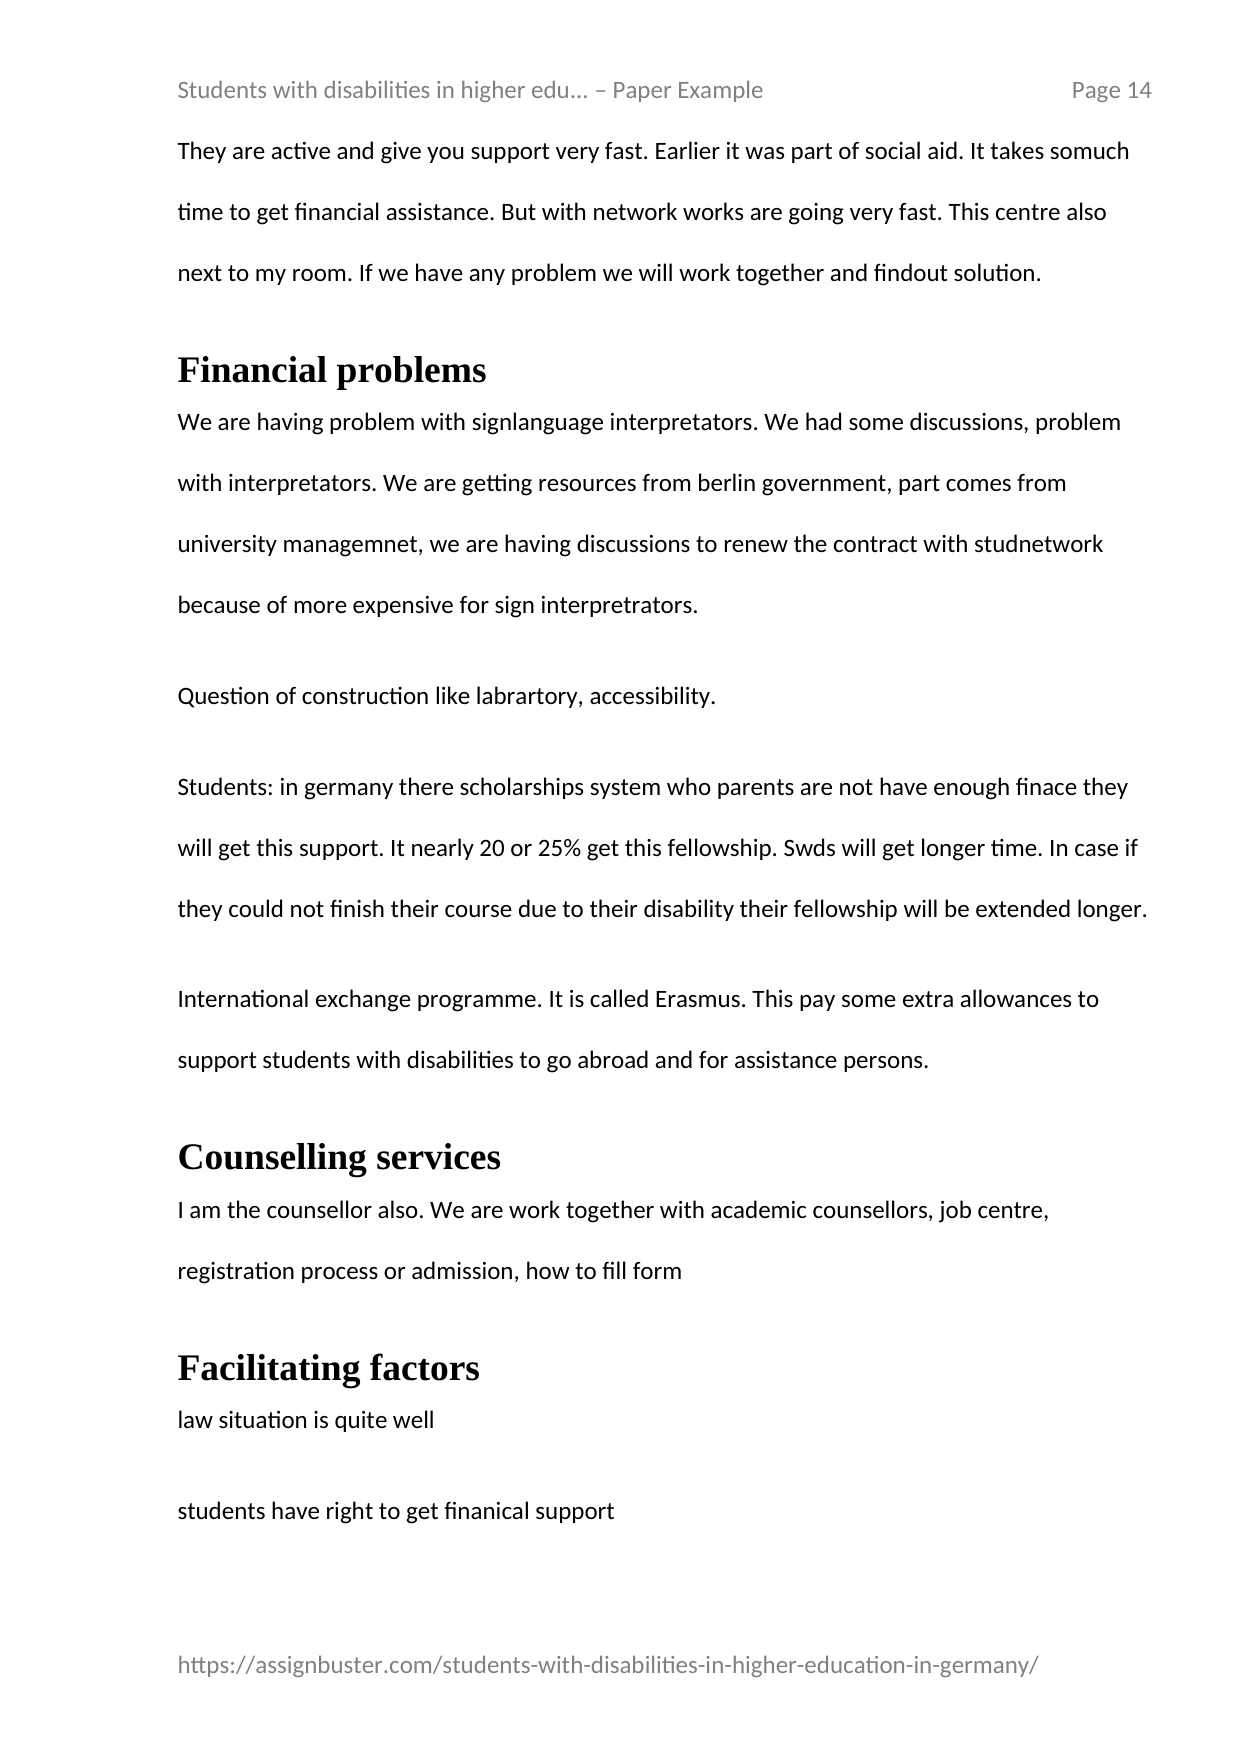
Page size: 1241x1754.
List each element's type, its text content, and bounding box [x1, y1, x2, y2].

text law situation is quite well [177, 1404, 1152, 1435]
text students have right to get finanical support [177, 1495, 1152, 1526]
subtitle Counselling services [177, 1135, 1152, 1178]
text We are having problem with signlanguage interpretators. We had some discussions, problem with interpretators. We are getting resources from berlin government, part comes from university managemnet, we are having discussions to renew the contract with studnetwork because of more expensive for sign interpretrators. [177, 406, 1152, 620]
subtitle Financial problems [177, 347, 1152, 391]
text Students: in germany there scholarships system who parents are not have enough finace they will get this support. It nearly 20 or 25% get this fellowship. Swds will get longer time. In case if they could not finish their course due to their disability their fellowship will be extended longer. [177, 771, 1152, 923]
text International exchange programme. It is called Erasmus. This pay some extra allowances to support students with disabilities to go abroad and for assistance persons. [177, 983, 1152, 1075]
text Question of construction like labrartory, accessibility. [177, 680, 1152, 711]
subtitle Facilitating factors [177, 1345, 1152, 1388]
text I am the counsellor also. We are work together with academic counsellors, job centre, registration process or admission, how to fill form [177, 1194, 1152, 1285]
text They are active and give you support very fast. Earlier it was part of social aid. It takes somuch time to get financial assistance. But with network works are going very fast. This centre also next to my room. If we have any problem we will work together and findout solution. [177, 135, 1152, 287]
